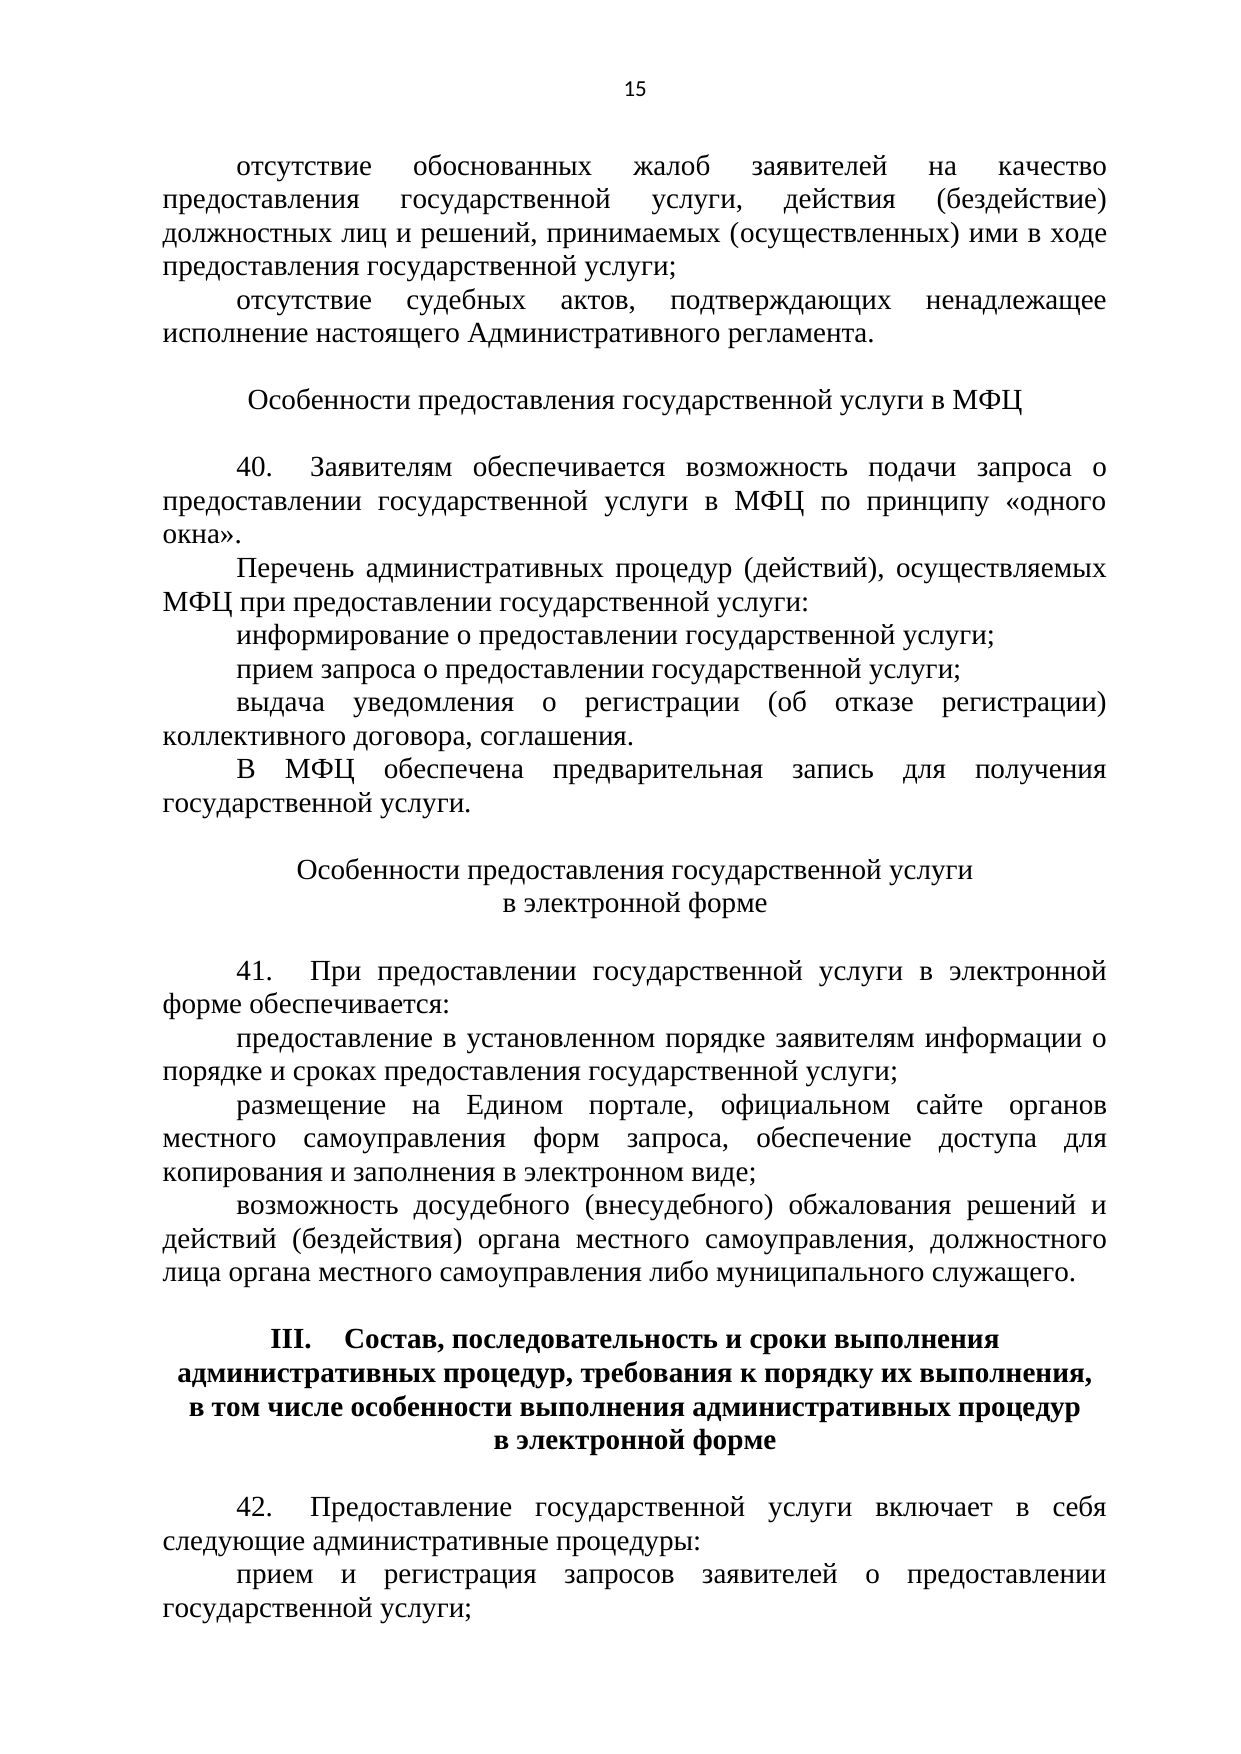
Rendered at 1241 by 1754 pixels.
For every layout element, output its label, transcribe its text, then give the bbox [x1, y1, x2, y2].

text Перечень административных процедур (действий), осуществляемых МФЦ при предоставлении государственной услуги: [162, 550, 1107, 617]
text отсутствие обоснованных жалоб заявителей на качество предоставления государственной услуги, действия (бездействие) должностных лиц и решений, принимаемых (осуществленных) ими в ходе предоставления государственной услуги; [162, 148, 1107, 282]
text прием запроса о предоставлении государственной услуги; [162, 651, 1107, 684]
text размещение на Едином портале, официальном сайте органов местного самоуправления форм запроса, обеспечение доступа для копирования и заполнения в электронном виде; [162, 1087, 1107, 1187]
list Состав, последовательность и сроки выполнения административных процедур, требования к порядку их выполнения, в том числе особенности выполнения административных процедур в электронной форме [162, 1322, 1107, 1456]
text Особенности предоставления государственной услуги в электронной форме [162, 852, 1107, 919]
text информирование о предоставлении государственной услуги; [162, 617, 1107, 651]
list Заявителям обеспечивается возможность подачи запроса о предоставлении государственной услуги в МФЦ по принципу «одного окна». [162, 449, 1107, 550]
text В МФЦ обеспечена предварительная запись для получения государственной услуги. [162, 751, 1107, 818]
text прием и регистрация запросов заявителей о предоставлении государственной услуги; [162, 1556, 1107, 1623]
list Предоставление государственной услуги включает в себя следующие административные процедуры: [162, 1489, 1107, 1556]
text Особенности предоставления государственной услуги в МФЦ [162, 382, 1107, 416]
text отсутствие судебных актов, подтверждающих ненадлежащее исполнение настоящего Административного регламента. [162, 282, 1107, 349]
text возможность досудебного (внесудебного) обжалования решений и действий (бездействия) органа местного самоуправления, должностного лица органа местного самоуправления либо муниципального служащего. [162, 1187, 1107, 1288]
text предоставление в установленном порядке заявителям информации о порядке и сроках предоставления государственной услуги; [162, 1020, 1107, 1087]
text выдача уведомления о регистрации (об отказе регистрации) коллективного договора, соглашения. [162, 684, 1107, 751]
list При предоставлении государственной услуги в электронной форме обеспечивается: [162, 953, 1107, 1020]
